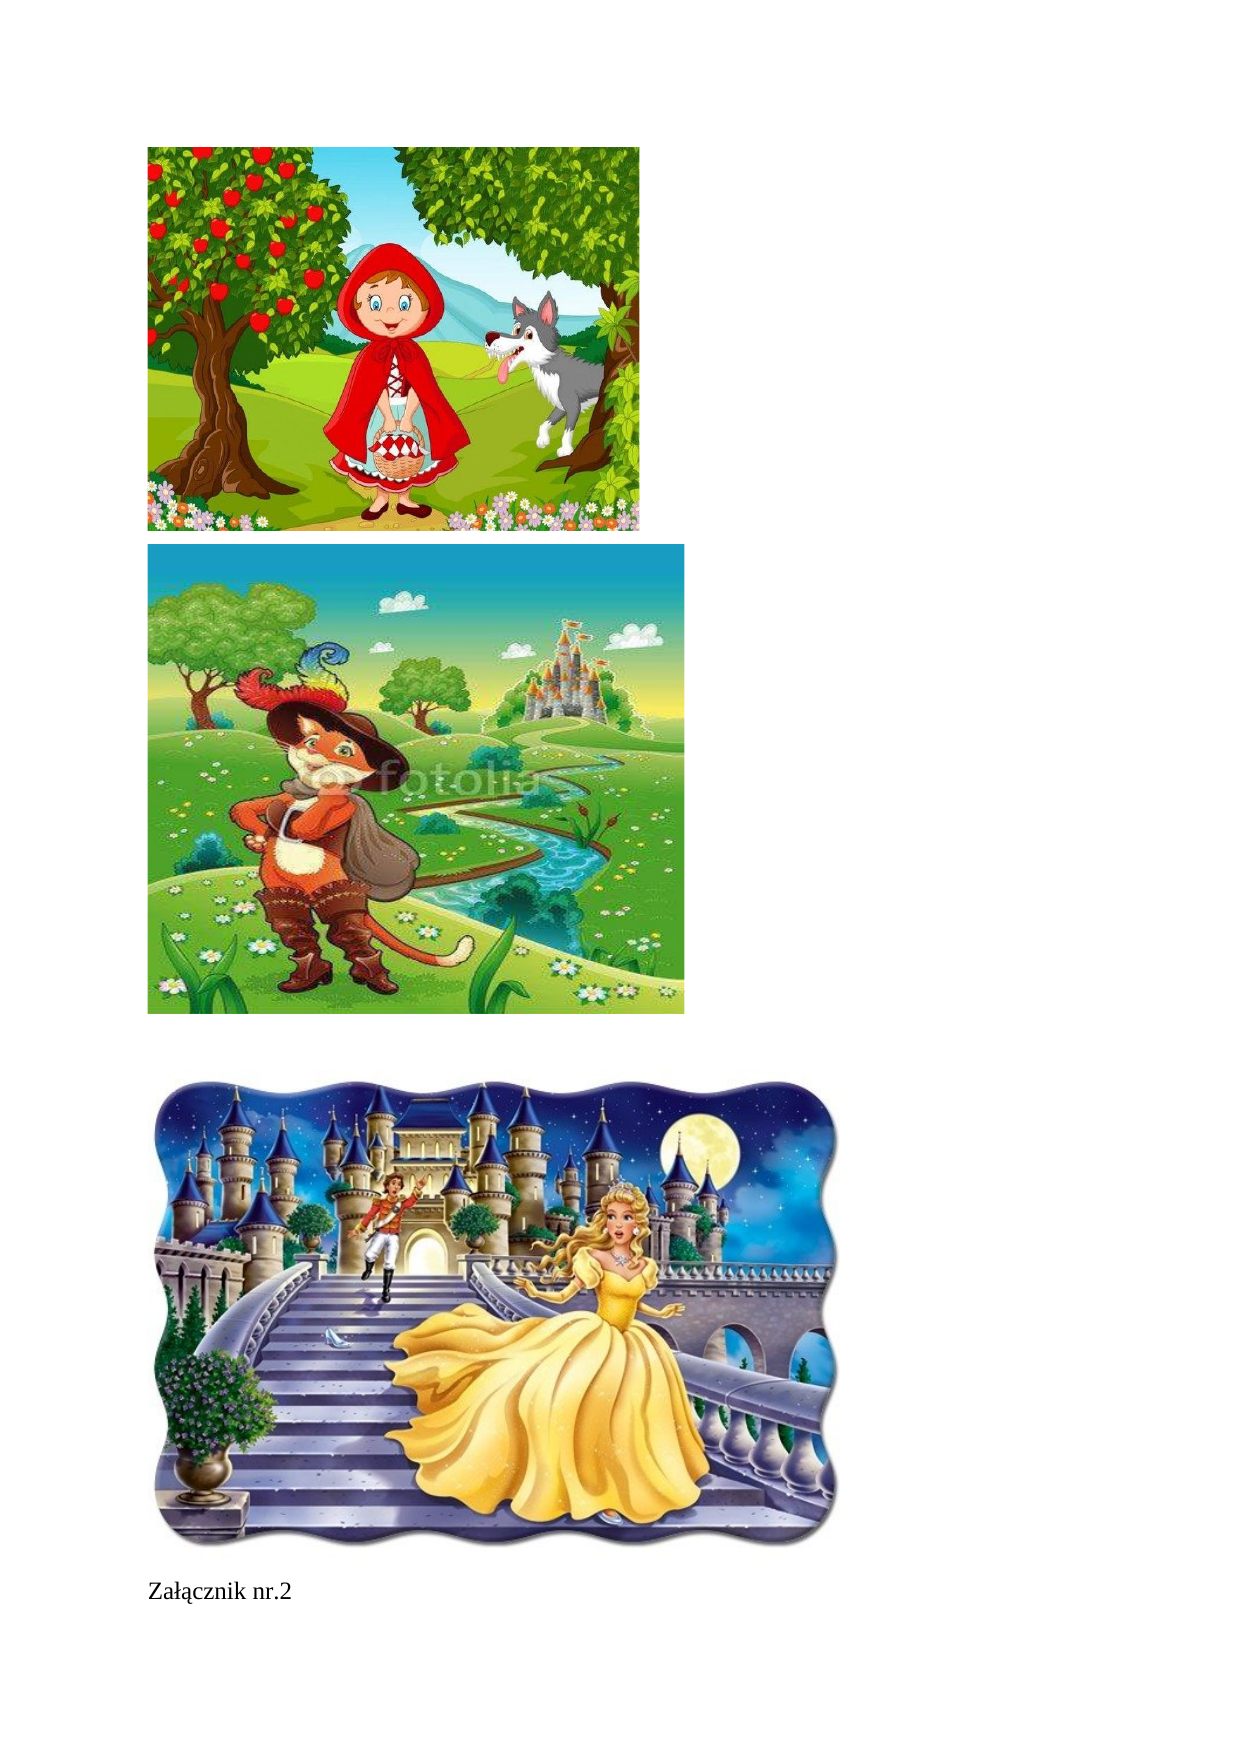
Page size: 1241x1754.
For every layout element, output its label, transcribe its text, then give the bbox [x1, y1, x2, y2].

picture [147, 544, 685, 1014]
picture [147, 147, 640, 531]
text Załącznik nr.2 [148, 1576, 1093, 1605]
picture [147, 1070, 849, 1563]
